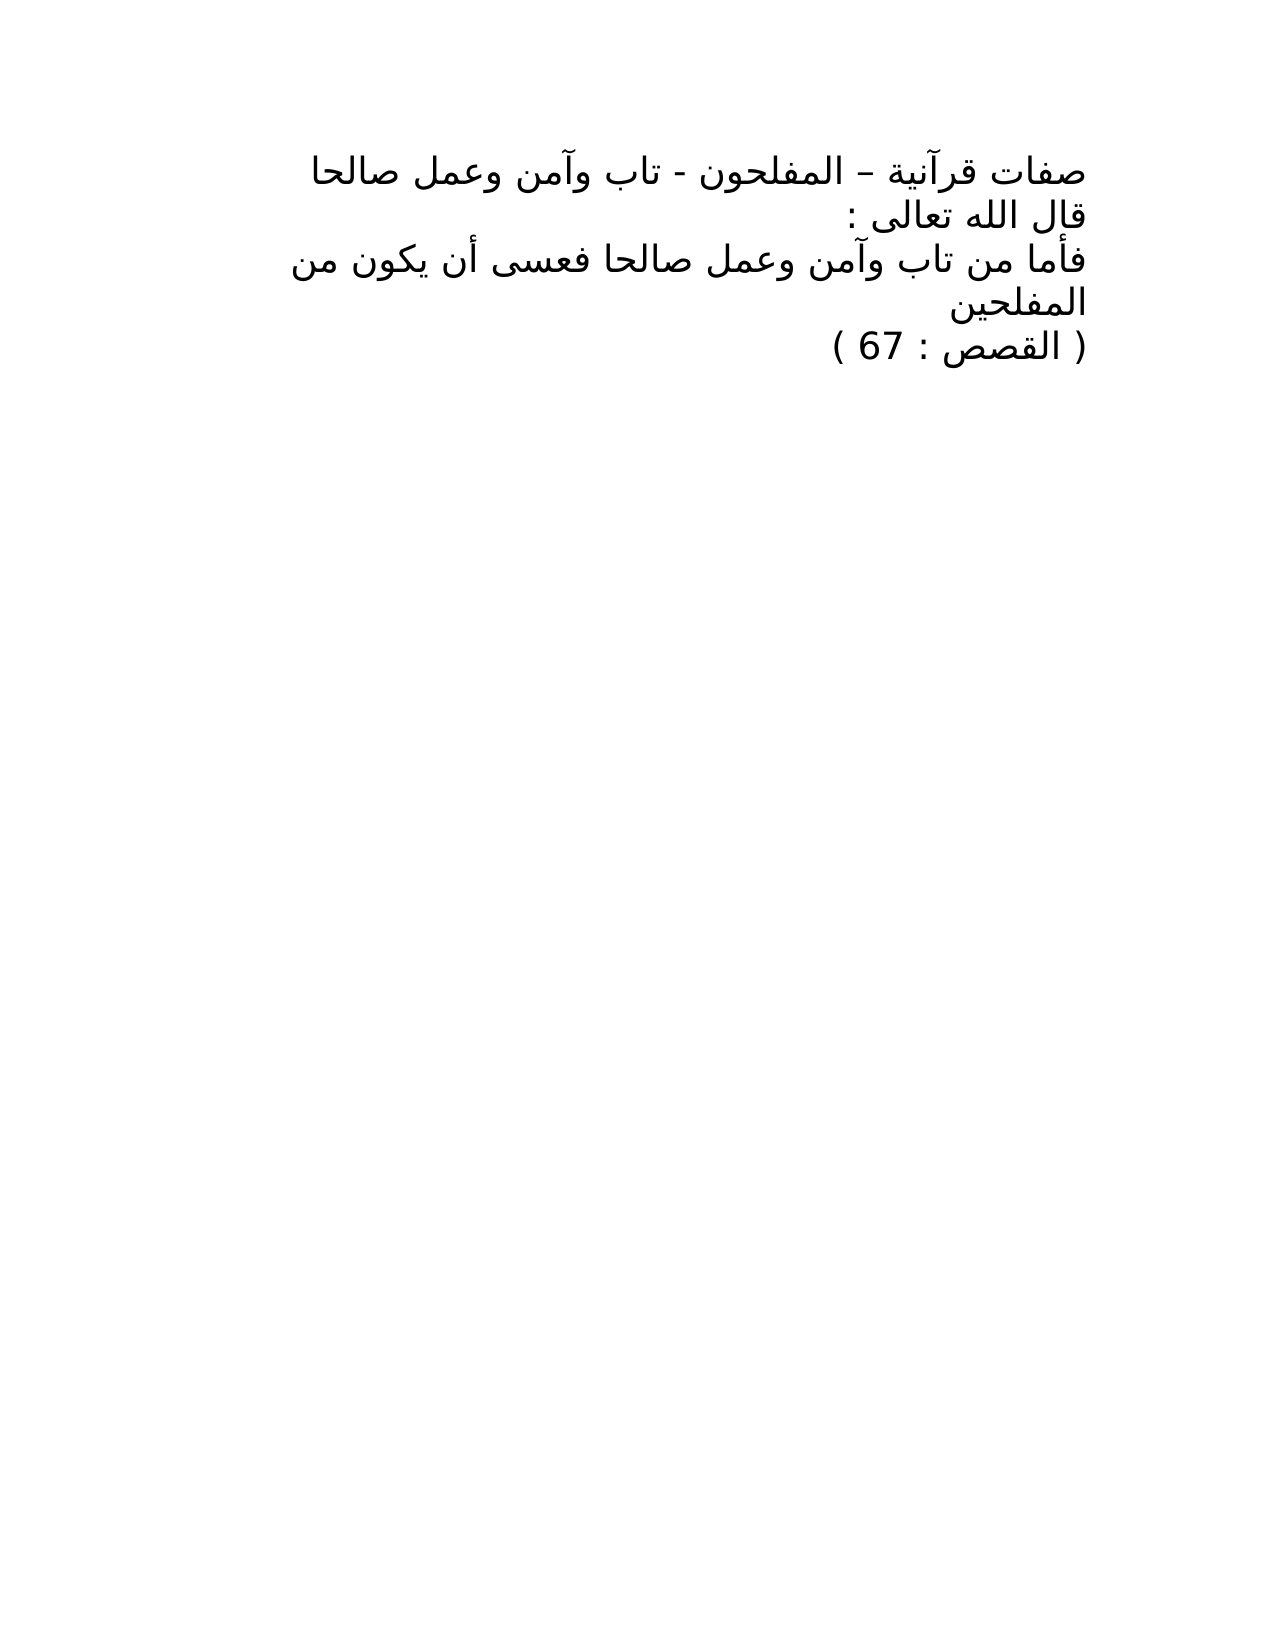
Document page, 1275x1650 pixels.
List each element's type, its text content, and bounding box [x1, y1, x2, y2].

text ( القصص : 67 ) [187, 324, 1087, 368]
text فأما من تاب وآمن وعمل صالحا فعسى أن يكون من المفلحين [187, 237, 1087, 324]
text قال الله تعالى : [187, 194, 1087, 237]
text صفات قرآنية – المفلحون - تاب وآمن وعمل صالحا [187, 150, 1087, 194]
